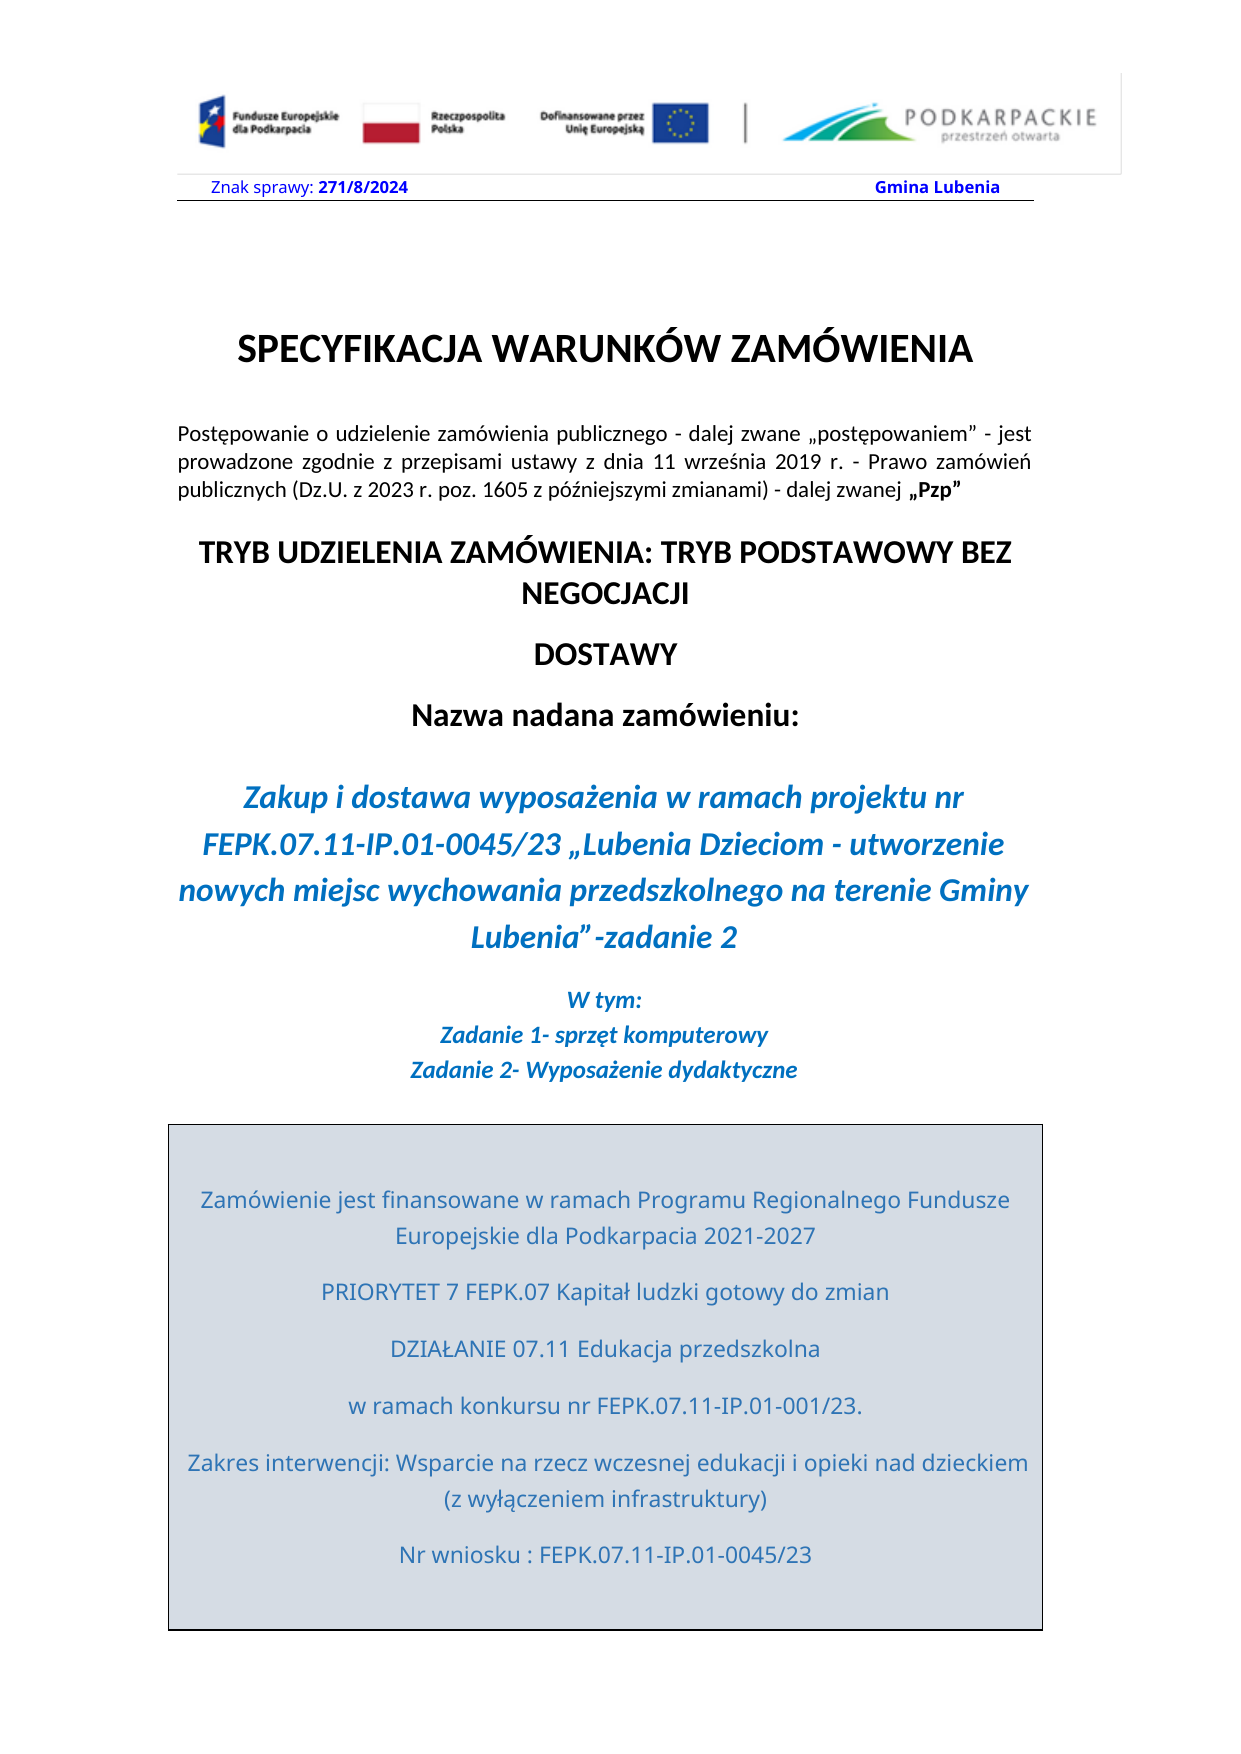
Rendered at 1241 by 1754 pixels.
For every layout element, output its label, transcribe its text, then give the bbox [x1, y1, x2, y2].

text w ramach konkursu nr FEPK.07.11-IP.01-001/23. [169, 1387, 1042, 1421]
text DZIAŁANIE 07.11 Edukacja przedszkolna [169, 1330, 1042, 1364]
text DOSTAWY [177, 633, 1034, 674]
text PRIORYTET 7 FEPK.07 Kapitał ludzki gotowy do zmian [169, 1273, 1042, 1308]
text Zakup i dostawa wyposażenia w ramach projektu nr FEPK.07.11-IP.01-0045/23 „Lubenia Dzieciom - utworzenie nowych miejsc wychowania przedszkolnego na terenie Gminy Lubenia”-zadanie 2 [177, 776, 1034, 957]
text TRYB UDZIELENIA ZAMÓWIENIA: TRYB PODSTAWOWY BEZ NEGOCJACJI [177, 532, 1034, 613]
picture [177, 73, 1123, 176]
text Postępowanie o udzielenie zamówienia publicznego - dalej zwane „postępowaniem” - jest prowadzone zgodnie z przepisami ustawy z dnia 11 września 2019 r. - Prawo zamówień publicznych (Dz.U. z 2023 r. poz. 1605 z późniejszymi zmianami) - dalej zwanej „Pzp” [177, 419, 1034, 503]
text Zakres interwencji: Wsparcie na rzecz wczesnej edukacji i opieki nad dzieckiem (z wyłączeniem infrastruktury) [169, 1443, 1042, 1514]
text W tym: [177, 984, 1034, 1014]
text Nazwa nadana zamówieniu: [177, 694, 1034, 735]
text Zamówienie jest finansowane w ramach Programu Regionalnego Fundusze Europejskie dla Podkarpacia 2021-2027 [169, 1181, 1042, 1251]
text Zadanie 1- sprzęt komputerowy [177, 1019, 1034, 1049]
text SPECYFIKACJA WARUNKÓW ZAMÓWIENIA [177, 322, 1034, 373]
text Nr wniosku : FEPK.07.11-IP.01-0045/23 [169, 1536, 1042, 1571]
text Zadanie 2- Wyposażenie dydaktyczne [177, 1054, 1034, 1084]
